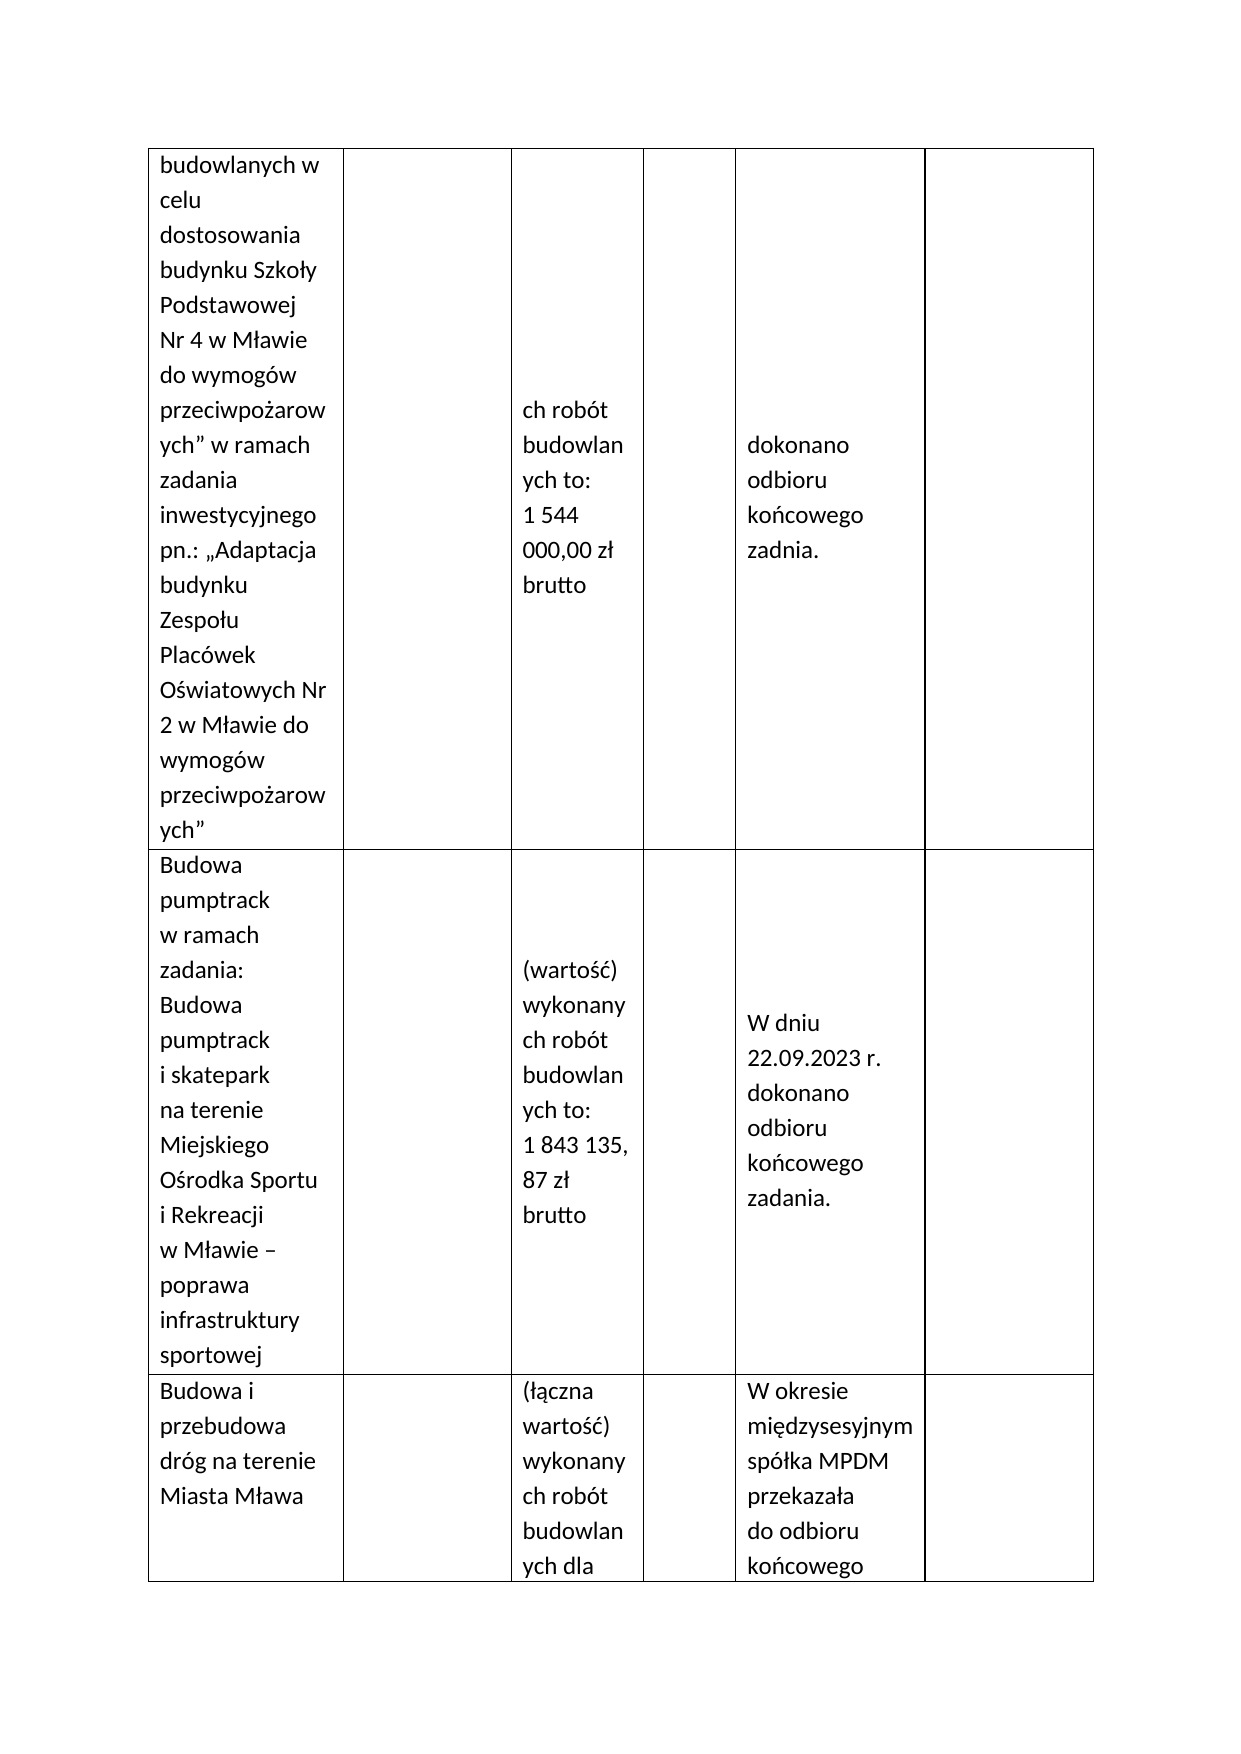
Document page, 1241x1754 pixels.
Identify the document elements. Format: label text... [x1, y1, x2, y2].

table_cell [736, 149, 924, 848]
table_cell W dniu 22.09.2023 r. dokonano odbioru końcowego zadania. [736, 850, 924, 1374]
table_cell [926, 149, 1093, 848]
table_cell [926, 850, 1093, 1374]
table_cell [512, 149, 643, 848]
table_cell (wartość) wykonanych robót budowlanych to: 1 843 135,87 zł brutto [512, 850, 643, 1374]
table_cell [644, 850, 735, 1374]
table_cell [149, 149, 343, 848]
table_cell [644, 149, 735, 848]
table_cell [644, 1375, 735, 1581]
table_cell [736, 1375, 924, 1581]
table_cell [344, 149, 511, 848]
table_cell Budowa pumptrack w ramach zadania: Budowa pumptrack i skatepark na terenie Miejskiego Ośrodka Sportu i Rekreacji w Mławie – poprawa infrastruktury sportowej [149, 850, 343, 1374]
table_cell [149, 1375, 343, 1581]
table_cell [926, 1375, 1093, 1581]
table_cell [344, 1375, 511, 1581]
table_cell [512, 1375, 643, 1581]
table_cell [344, 850, 511, 1374]
